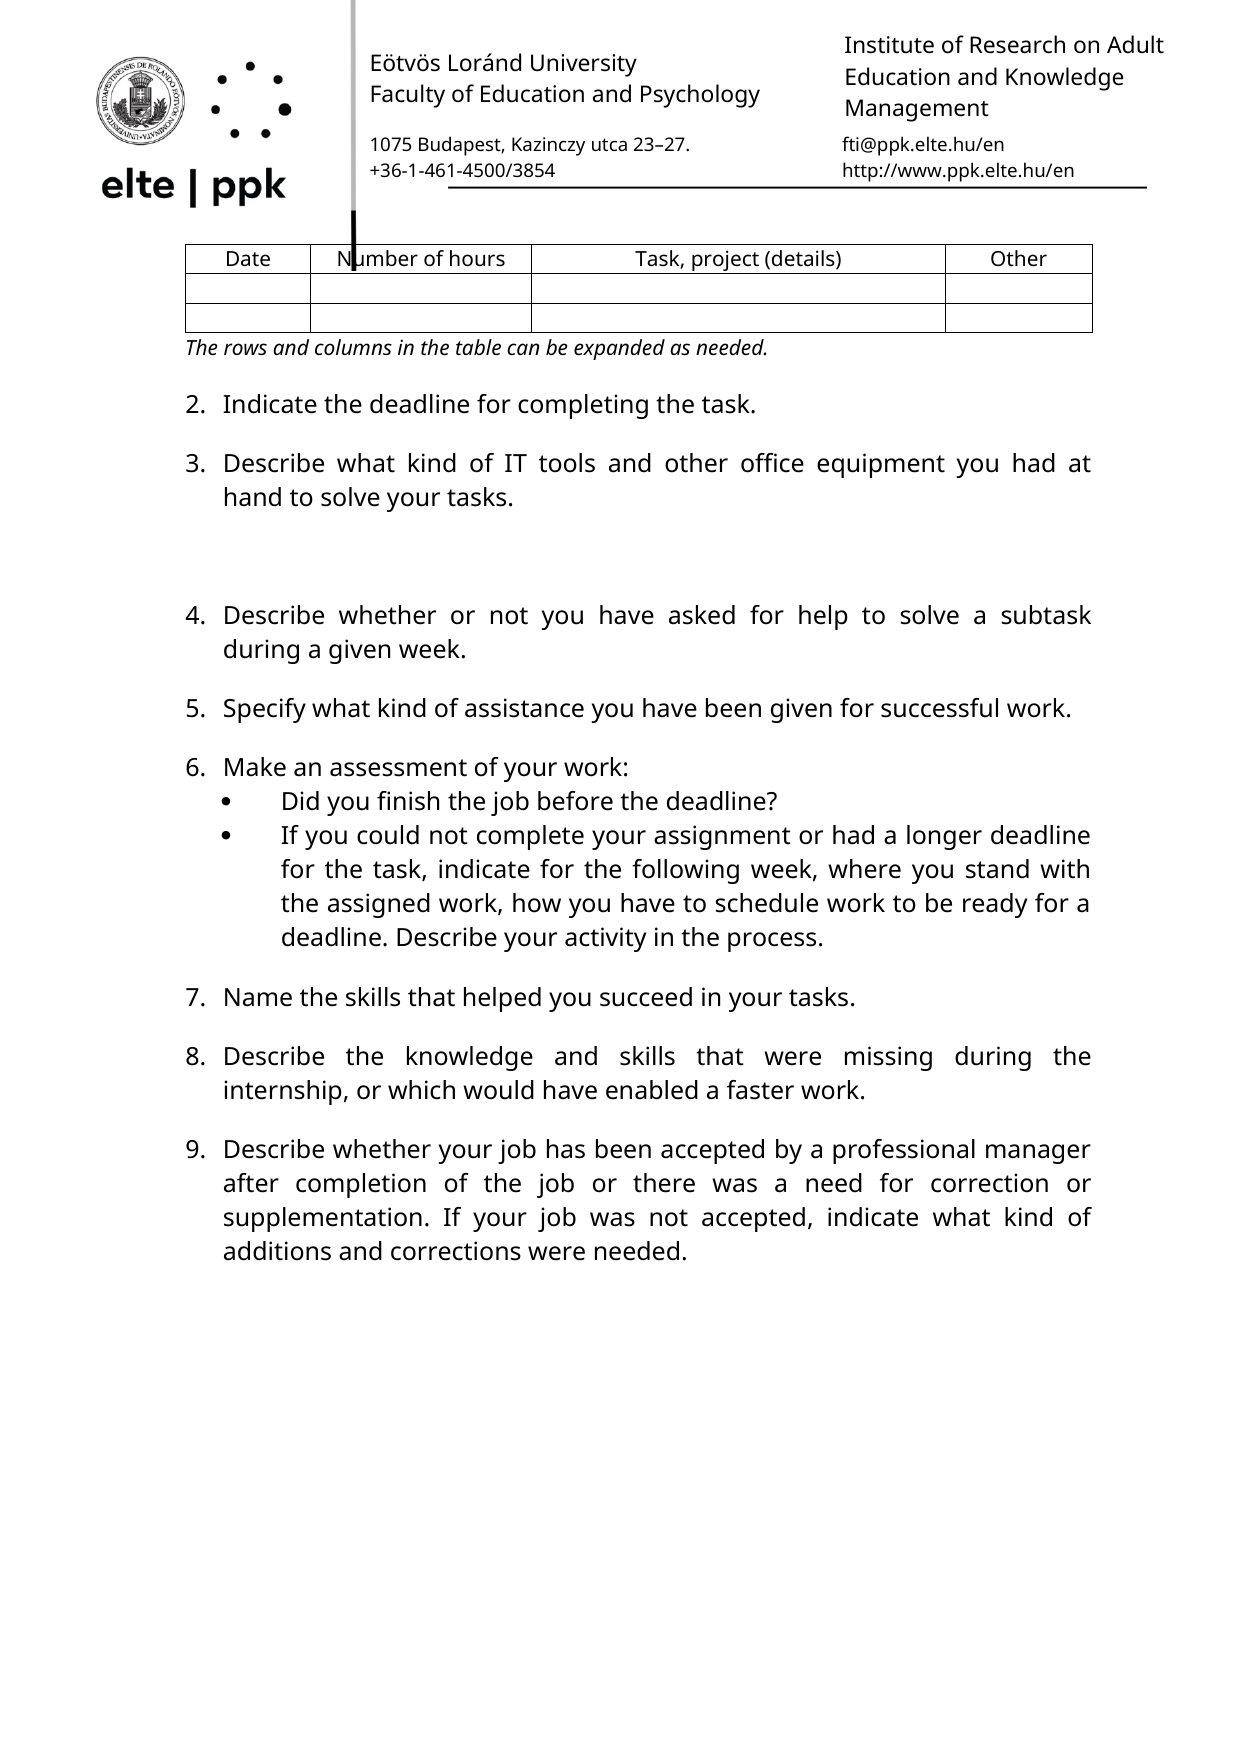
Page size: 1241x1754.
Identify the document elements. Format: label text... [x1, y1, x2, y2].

table_cell [186, 274, 310, 302]
list Describe whether or not you have asked for help to solve a subtask during a given week. [185, 598, 1092, 666]
table_cell [311, 304, 531, 332]
table_cell [946, 304, 1092, 332]
table_cell [311, 274, 531, 302]
list Describe the knowledge and skills that were missing during the internship, or which would have enabled a faster work. [185, 1038, 1092, 1106]
list Make an assessment of your work: [185, 750, 1092, 784]
table_header Date [186, 245, 310, 273]
list Indicate the deadline for completing the task. [185, 386, 1092, 420]
list Did you finish the job before the deadline? [222, 784, 1092, 818]
picture [0, 0, 1241, 271]
list Describe whether your job has been accepted by a professional manager after completion of the job or there was a need for correction or supplementation. If your job was not accepted, indicate what kind of additions and corrections were needed. [185, 1131, 1092, 1268]
table_cell [532, 274, 945, 302]
table_header Task, project (details) [532, 245, 945, 273]
table_cell [946, 274, 1092, 302]
table_header Number of hours [311, 245, 531, 273]
table_cell [532, 304, 945, 332]
text The rows and columns in the table can be expanded as needed. [185, 333, 1092, 361]
list If you could not complete your assignment or had a longer deadline for the task, indicate for the following week, where you stand with the assigned work, how you have to schedule work to be ready for a deadline. Describe your activity in the process. [222, 818, 1092, 954]
table_header Other [946, 245, 1092, 273]
table_cell [186, 304, 310, 332]
list Specify what kind of assistance you have been given for successful work. [185, 691, 1092, 725]
list Describe what kind of IT tools and other office equipment you had at hand to solve your tasks. [185, 445, 1092, 513]
list Name the skills that helped you succeed in your tasks. [185, 979, 1092, 1013]
